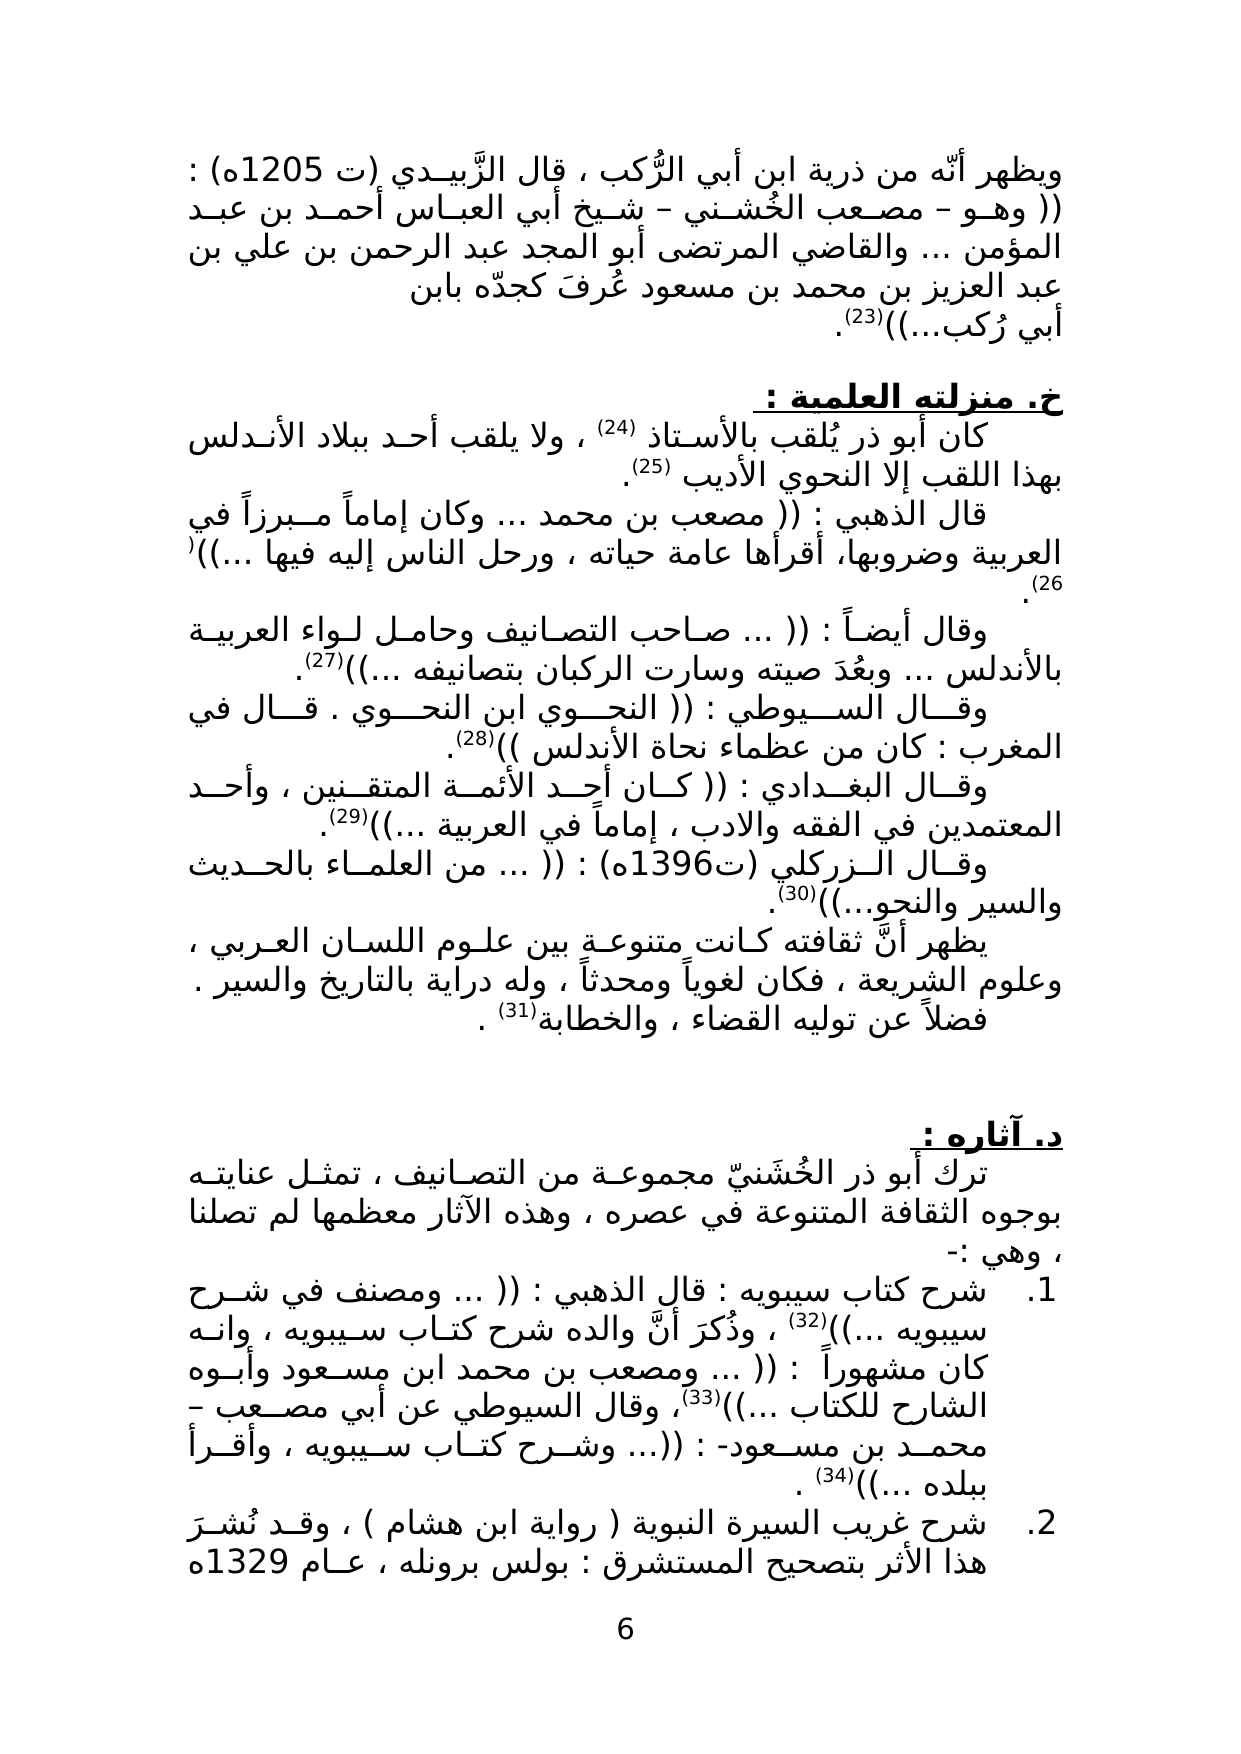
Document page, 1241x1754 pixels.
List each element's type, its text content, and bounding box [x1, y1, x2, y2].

text د. آثاره : [187, 1115, 1063, 1154]
text ويظهر أنّه من ذرية ابن أبي الرُّكب ، قال الزَّبيدي (ت 1205ه) : (( وهو – مصعب الخُشني – شيخ أبي العباس أحمد بن عبد المؤمن ... والقاضي المرتضى أبو المجد عبد الرحمن بن علي بن عبد العزيز بن محمد بن مسعود عُرفَ كجدّه بابن [187, 150, 1063, 305]
text وقال السيوطي : (( النحوي ابن النحوي . قال في المغرب : كان من عظماء نحاة الأندلس ))(28). [187, 689, 1063, 766]
text وقال البغدادي : (( كان أحد الأئمة المتقنين ، وأحد المعتمدين في الفقه والادب ، إماماً في العربية ...))(29). [187, 766, 1063, 844]
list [187, 1503, 1026, 1581]
text ترك أبو ذر الخُشَنيّ مجموعة من التصانيف ، تمثل عنايته بوجوه الثقافة المتنوعة في عصره ، وهذه الآثار معظمها لم تصلنا ، وهي :- [187, 1154, 1063, 1270]
text قال الذهبي : (( مصعب بن محمد ... وكان إماماً مبرزاً في العربية وضروبها، أقرأها عامة حياته ، ورحل الناس إليه فيها ...))(26). [187, 494, 1063, 611]
text كان أبو ذر يُلقب بالأستاذ (24) ، ولا يلقب أحد ببلاد الأندلس بهذا اللقب إلا النحوي الأديب (25). [187, 417, 1063, 494]
text أبي رُكب...))(23). [187, 305, 1063, 378]
text وقال الزركلي (ت1396ه) : (( ... من العلماء بالحديث والسير والنحو...))(30). [187, 844, 1063, 922]
text يظهر أنَّ ثقافته كانت متنوعة بين علوم اللسان العربي ، وعلوم الشريعة ، فكان لغوياً ومحدثاً ، وله دراية بالتاريخ والسير . [187, 922, 1063, 999]
text فضلاً عن توليه القضاء ، والخطابة(31) . [187, 999, 1063, 1038]
text وقال أيضاً : (( ... صاحب التصانيف وحامل لواء العربية بالأندلس ... وبعُدَ صيته وسارت الركبان بتصانيفه ...))(27). [187, 611, 1063, 689]
list شرح كتاب سيبويه : قال الذهبي : (( ... ومصنف في شرح سيبويه ...))(32) ، وذُكرَ أنَّ والده شرح كتاب سيبويه ، وانه كان مشهوراً : (( ... ومصعب بن محمد ابن مسعود وأبوه الشارح للكتاب ...))(33)، وقال السيوطي عن أبي مصعب – محمد بن مسعود- : ((... وشرح كتاب سيبويه ، وأقرأ ببلده ...))(34) . [187, 1270, 1026, 1503]
text خ. منزلته العلمية : [187, 378, 1063, 417]
